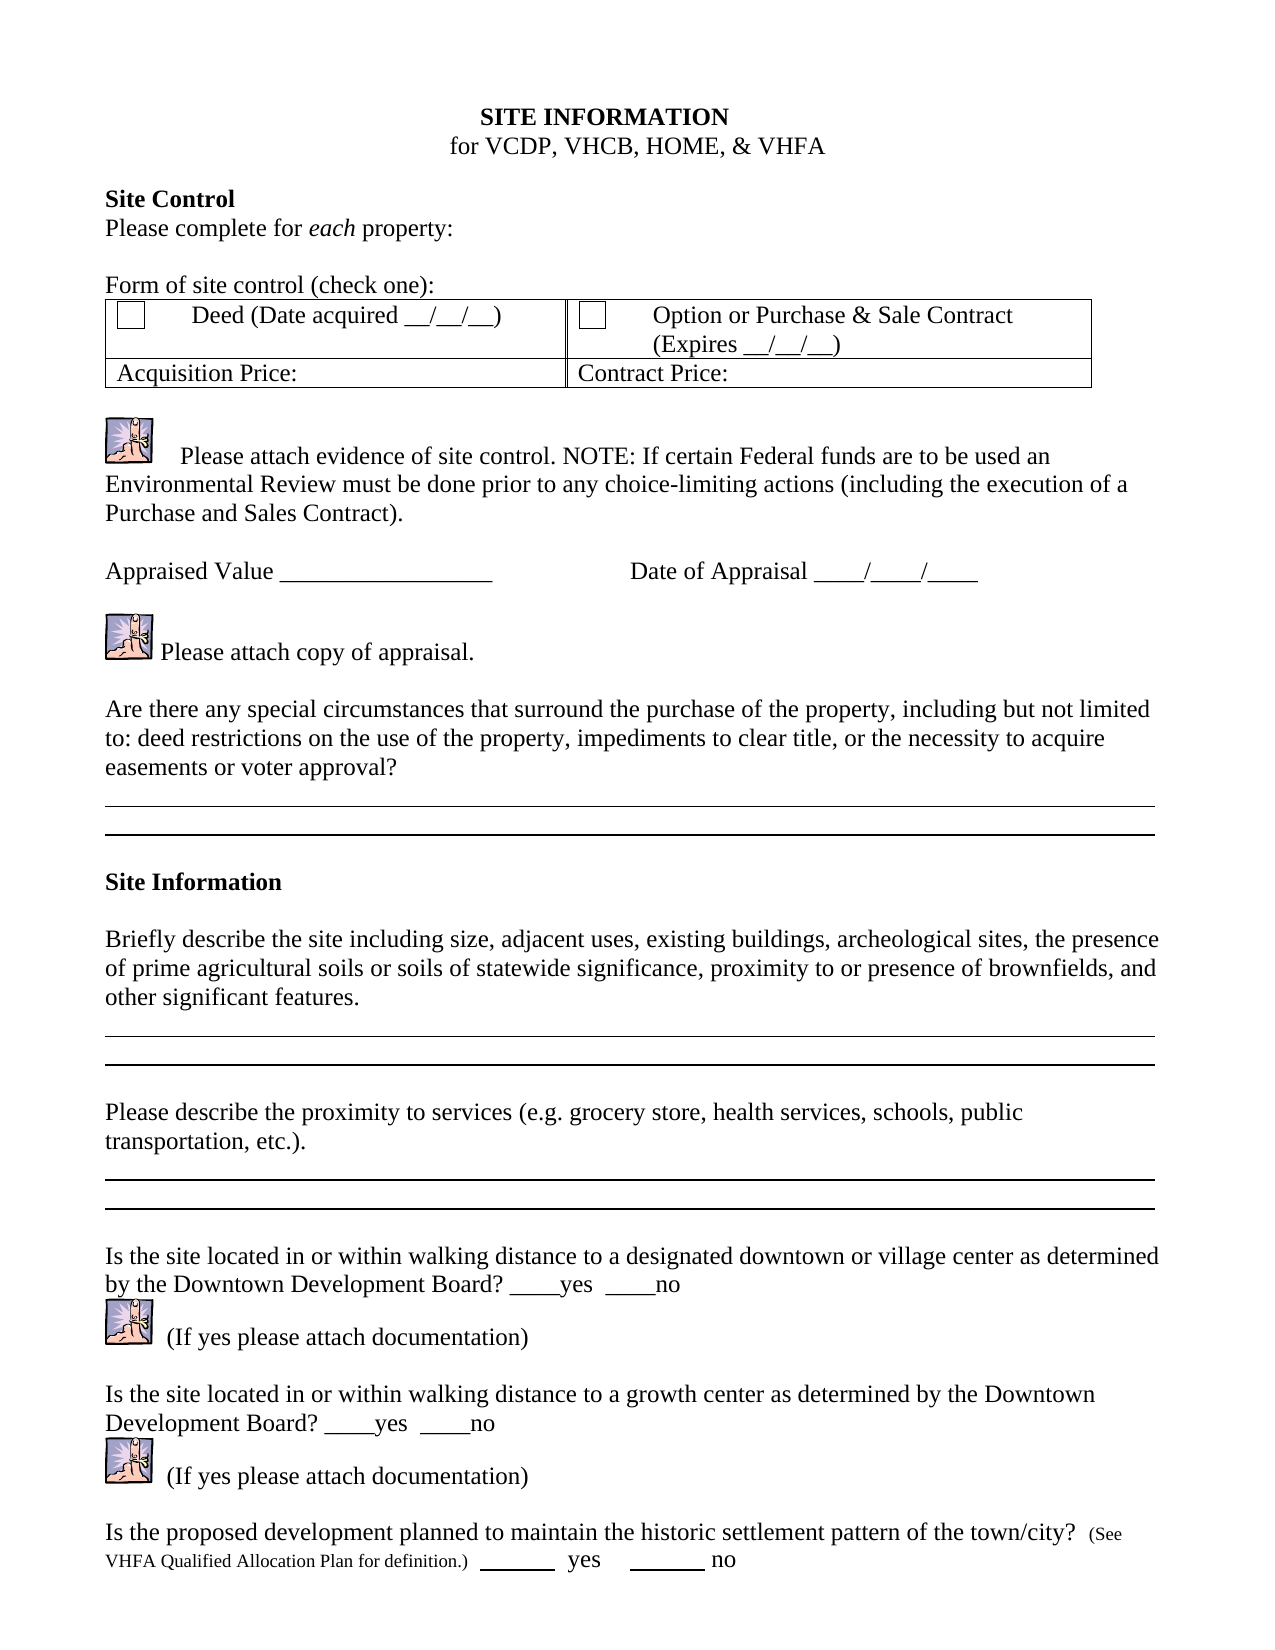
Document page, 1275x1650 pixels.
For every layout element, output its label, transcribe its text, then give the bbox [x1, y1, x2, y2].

text Form of site control (check one): [105, 270, 1170, 299]
text Please attach copy of appraisal. [105, 613, 1170, 666]
text Is the site located in or within walking distance to a growth center as determined by the Downtown Development Board? ____yes ____no [105, 1379, 1170, 1437]
text (If yes please attach documentation) [105, 1298, 1170, 1351]
text for VCDP, VHCB, HOME, & VHFA [105, 131, 1170, 160]
table_cell Acquisition Price: [106, 359, 565, 387]
table_header Option or Purchase & Sale Contract (Expires __/__/__) [568, 300, 1091, 357]
subtitle SITE INFORMATION [105, 104, 1170, 131]
subtitle Site Control [105, 184, 1170, 213]
table_cell Contract Price: [568, 359, 1091, 387]
text (If yes please attach documentation) [105, 1437, 1170, 1489]
text Is the proposed development planned to maintain the historic settlement pattern of the town/city? (See VHFA Qualified Allocation Plan for definition.) yes no [105, 1518, 1170, 1573]
text Is the site located in or within walking distance to a designated downtown or village center as determined by the Downtown Development Board? ____yes ____no [105, 1241, 1170, 1298]
table_header Deed (Date acquired __/__/__) [106, 300, 565, 357]
subtitle Site Information [105, 867, 1170, 896]
text Please attach evidence of site control. NOTE: If certain Federal funds are to be used an Environmental Review must be done prior to any choice-limiting actions (including the execution of a Purchase and Sales Contract). [105, 417, 1170, 527]
text Are there any special circumstances that surround the purchase of the property, including but not limited to: deed restrictions on the use of the property, impediments to clear title, or the necessity to acquire easements or voter approval? [105, 694, 1170, 781]
text Please describe the proximity to services (e.g. grocery store, health services, schools, public transportation, etc.). [105, 1097, 1170, 1154]
text Appraised Value _________________ Date of Appraisal ____/____/____ [105, 556, 1170, 584]
text Please complete for each property: [105, 213, 1170, 241]
text Briefly describe the site including size, adjacent uses, existing buildings, archeological sites, the presence of prime agricultural soils or soils of statewide significance, proximity to or presence of brownfields, and other significant features. [105, 924, 1170, 1011]
